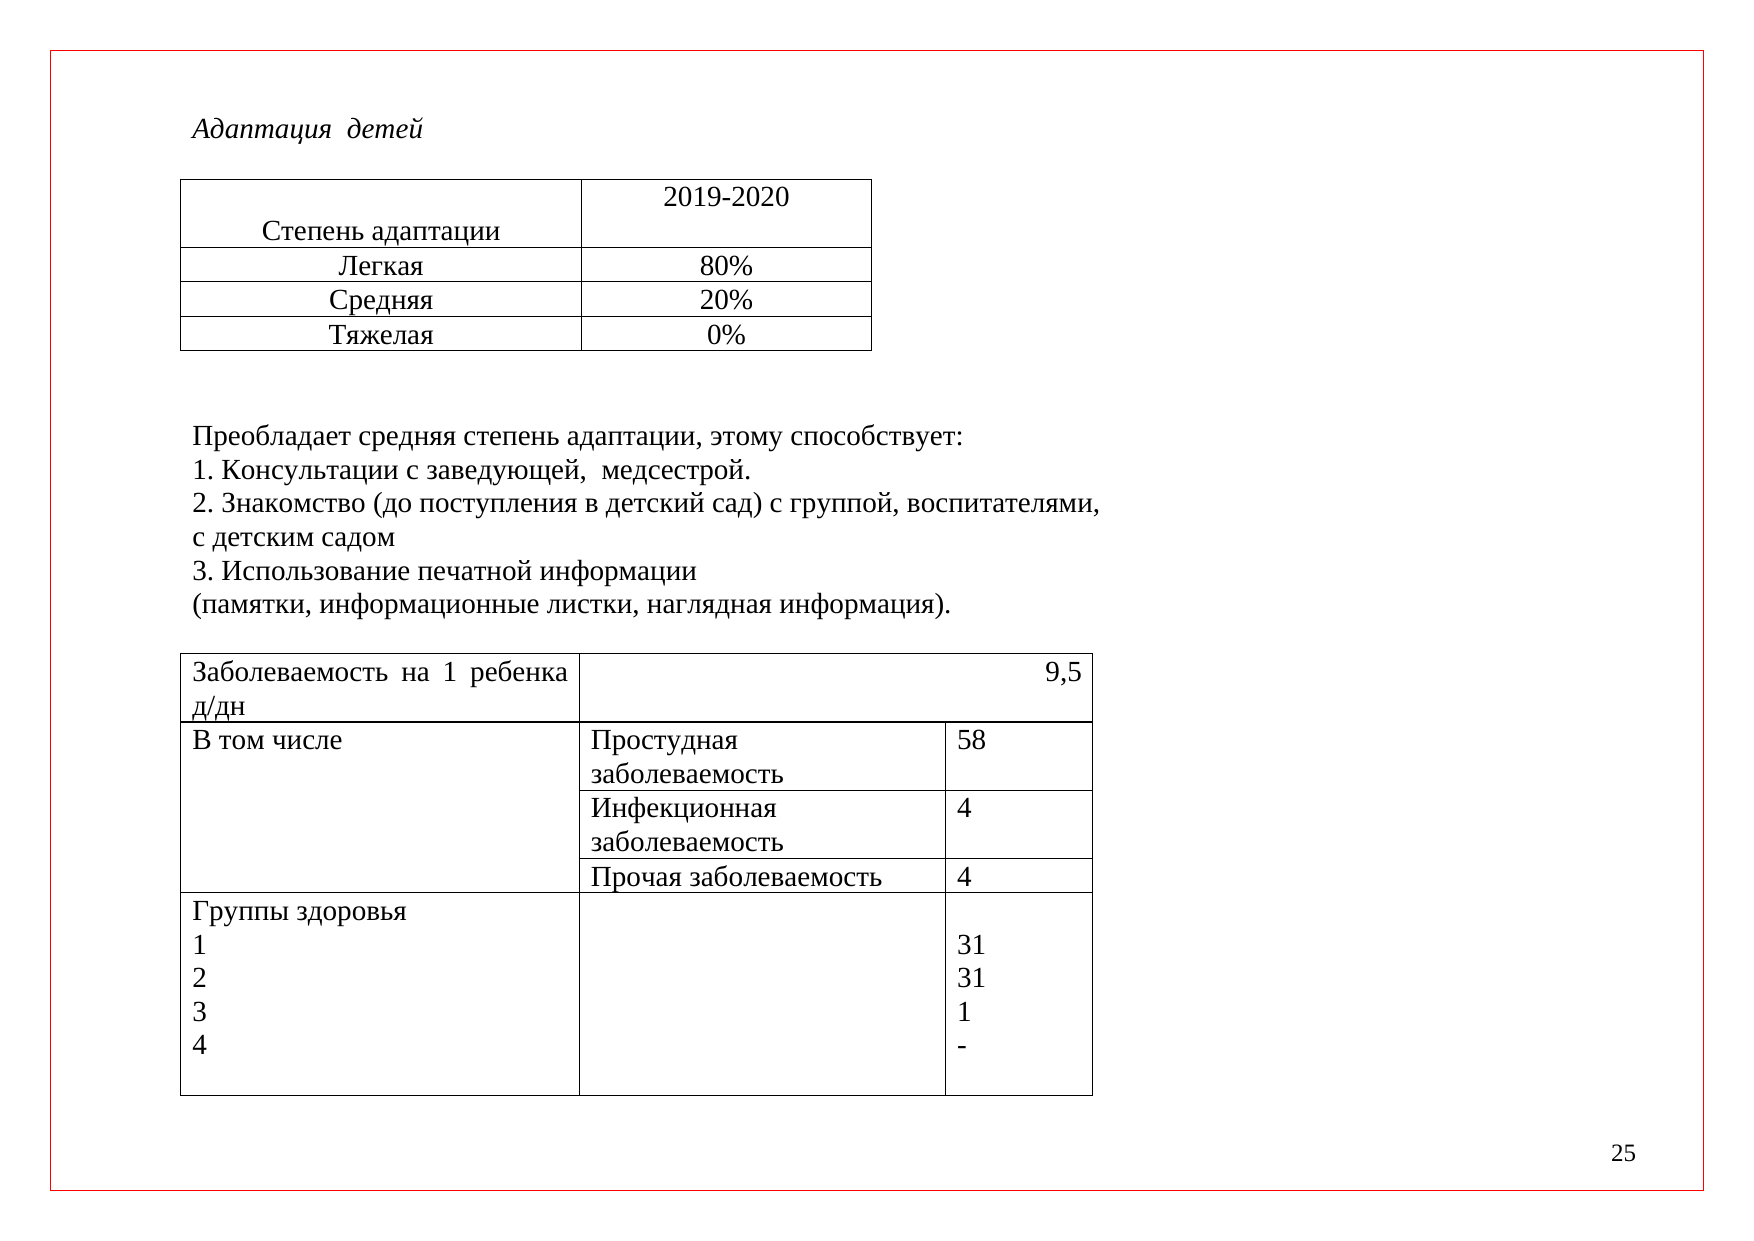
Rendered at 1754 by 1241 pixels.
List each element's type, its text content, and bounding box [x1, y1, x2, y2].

text с детским садом [192, 519, 1636, 553]
text (памятки, информационные листки, наглядная информация). [192, 586, 1636, 620]
table_cell 58 [946, 723, 1092, 789]
table_header Заболеваемость на 1 ребенка д/дн [181, 654, 579, 721]
table_cell Прочая заболеваемость [580, 859, 945, 892]
text 1. Консультации с заведующей, медсестрой. [192, 452, 1636, 486]
table_cell Простудная заболеваемость [580, 723, 945, 789]
text 2. Знакомство (до поступления в детский сад) с группой, воспитателями, [192, 486, 1636, 519]
table_cell [580, 893, 945, 1094]
table_header 2019-2020 [582, 180, 871, 247]
text Адаптация детей [192, 111, 1636, 145]
table_cell Группы здоровья 1 2 3 4 [181, 893, 579, 1094]
text Преобладает средняя степень адаптации, этому способствует: [192, 418, 1636, 452]
table_header Степень адаптации [181, 180, 581, 247]
table_cell 20% [582, 282, 871, 316]
table_cell Инфекционная заболеваемость [580, 791, 945, 858]
table_cell 4 [946, 791, 1092, 858]
table_cell 0% [582, 317, 871, 350]
table_cell Тяжелая [181, 317, 581, 350]
table_cell В том числе [181, 723, 579, 892]
table_cell Легкая [181, 248, 581, 281]
table_cell 31 31 1 - [946, 893, 1092, 1094]
table_cell 4 [946, 859, 1092, 892]
table_cell Средняя [181, 282, 581, 316]
text 3. Использование печатной информации [192, 553, 1636, 586]
table_cell 80% [582, 248, 871, 281]
table_header 9,5 [580, 654, 1092, 721]
